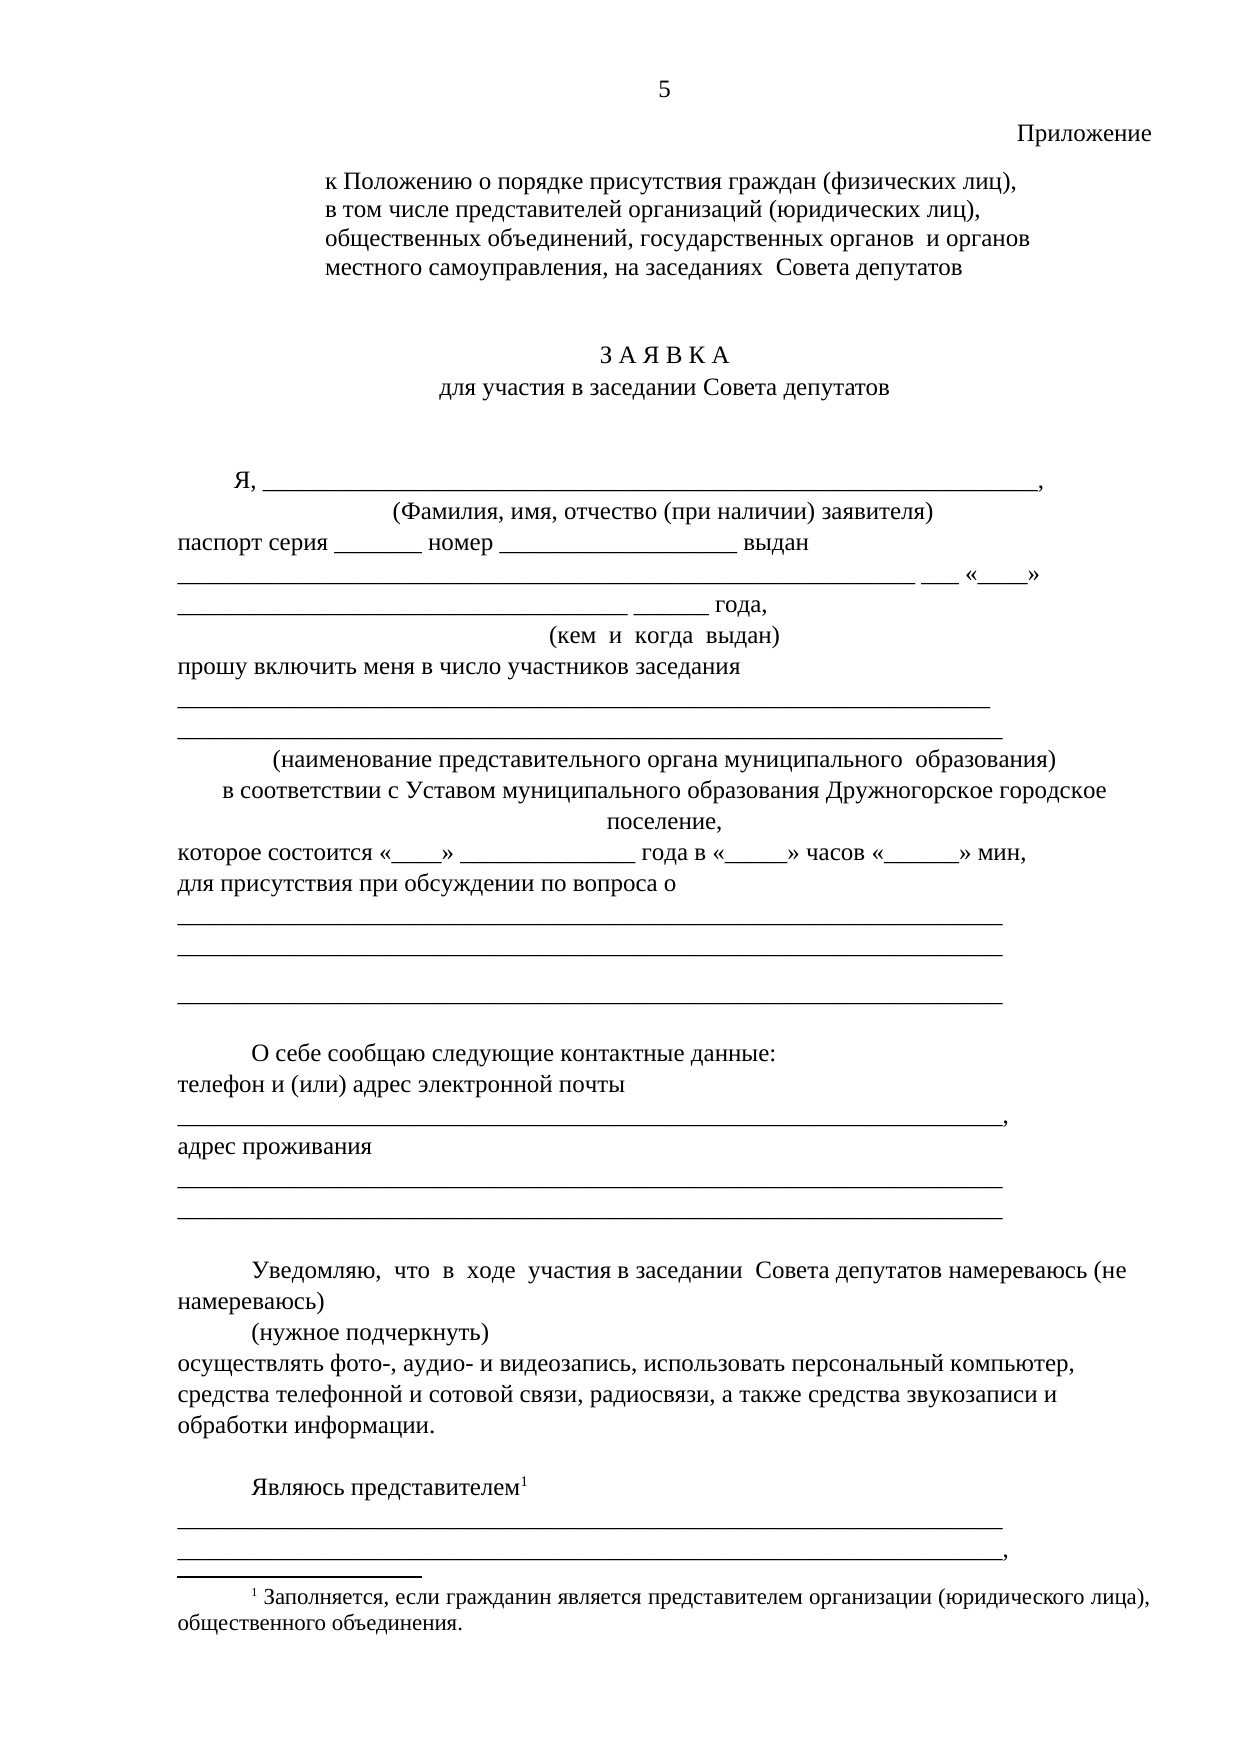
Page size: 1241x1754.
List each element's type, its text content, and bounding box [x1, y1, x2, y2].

text (нужное подчеркнуть) [177, 1317, 1152, 1346]
text Являюсь представителем __________________________________________________________________ [177, 1472, 1152, 1532]
text (наименование представительного органа муниципального образования) в соответствии с Уставом муниципального образования Дружногорское городское поселение, [177, 744, 1152, 835]
text Я, ______________________________________________________________, [177, 465, 1152, 493]
text в том числе представителей организаций (юридических лиц), [251, 194, 1152, 223]
text прошу включить меня в число участников заседания _________________________________________________________________ [177, 651, 1152, 711]
text к Положению о порядке присутствия граждан (физических лиц), [251, 166, 1152, 194]
text телефон и (или) адрес электронной почты __________________________________________________________________, [177, 1069, 1152, 1129]
text общественных объединений, государственных органов и органов [251, 223, 1152, 252]
text __________________________________________________________________ [177, 713, 1152, 742]
text паспорт серия _______ номер ___________________ выдан ___________________________________________________________ ___ «____» ____________________________________ ______ года, [177, 527, 1152, 618]
text которое состоится «____» ______________ года в «_____» часов «______» мин, для присутствия при обсуждении по вопроса о __________________________________________________________________ [177, 837, 1152, 928]
text Приложение [177, 118, 1152, 147]
text О себе сообщаю следующие контактные данные: [177, 1038, 1152, 1067]
text З А Я В К А [177, 341, 1152, 369]
text __________________________________________________________________ [177, 1193, 1152, 1222]
text Уведомляю, что в ходе участия в заседании Совета депутатов намереваюсь (не намереваюсь) [177, 1255, 1152, 1315]
text для участия в заседании Совета депутатов [177, 372, 1152, 400]
text __________________________________________________________________, [177, 1534, 1152, 1563]
text (кем и когда выдан) [177, 620, 1152, 649]
text осуществлять фото-, аудио- и видеозапись, использовать персональный компьютер, средства телефонной и сотовой связи, радиосвязи, а также средства звукозаписи и обработки информации. [177, 1348, 1152, 1439]
text адрес проживания __________________________________________________________________ [177, 1131, 1152, 1191]
text (Фамилия, имя, отчество (при наличии) заявителя) [174, 496, 1152, 524]
text __________________________________________________________________ [177, 930, 1152, 959]
text __________________________________________________________________ [177, 978, 1152, 1007]
text местного самоуправления, на заседаниях Совета депутатов [251, 252, 1152, 281]
